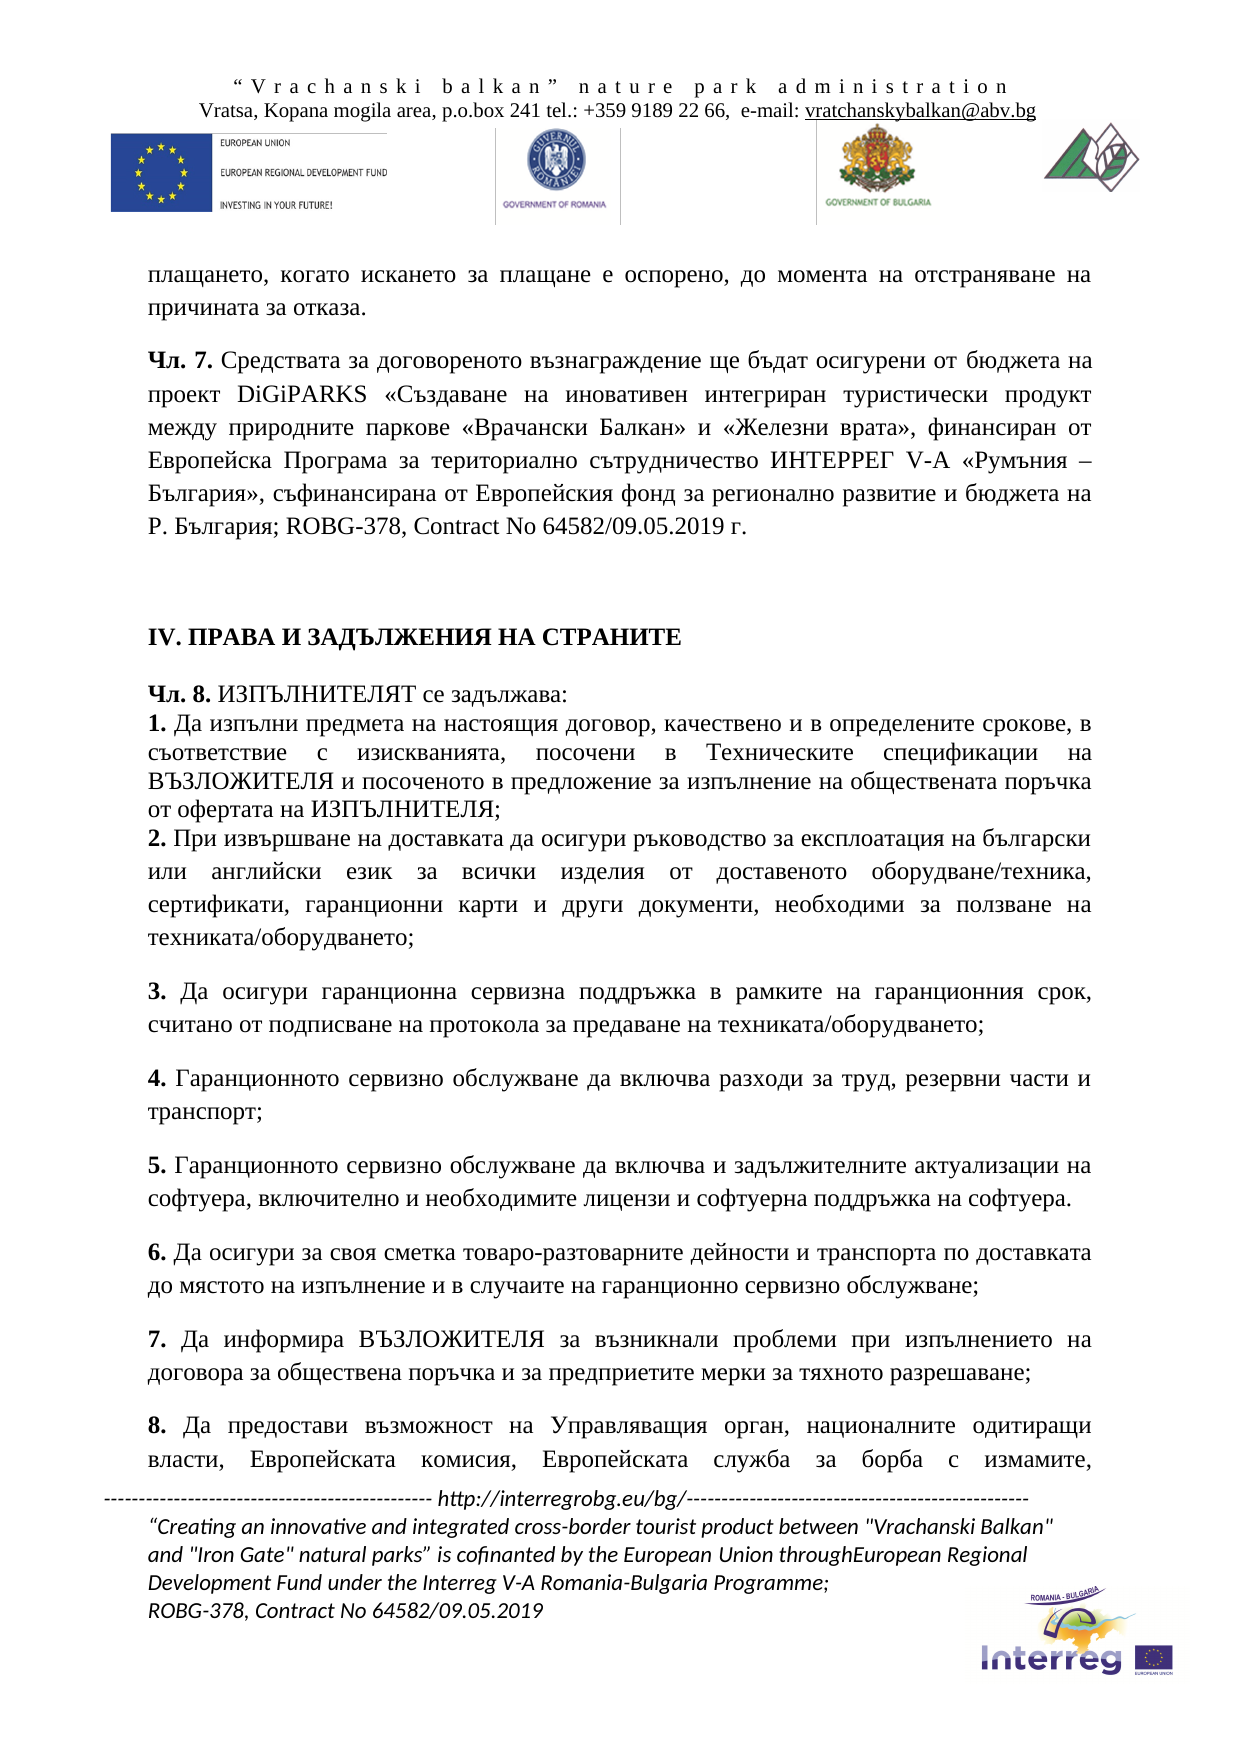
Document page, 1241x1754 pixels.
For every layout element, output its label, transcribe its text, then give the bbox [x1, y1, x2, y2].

text Чл. 8. ИЗПЪЛНИТЕЛЯТ се задължава: [148, 679, 1093, 708]
text 5. Гаранционното сервизно обслужване да включва и задължителните актуализации на софтуера, включително и необходимите лицензи и софтуерна поддръжка на софтуера. [148, 1150, 1093, 1212]
text 6. Да осигури за своя сметка товаро-разтоварните дейности и транспорта по доставката до мястото на изпълнение и в случаите на гаранционно сервизно обслужване; [148, 1237, 1093, 1299]
text 7. Да информира ВЪЗЛОЖИТЕЛЯ за възникнали проблеми при изпълнението на договора за обществена поръчка и за предприетите мерки за тяхното разрешаване; [148, 1324, 1093, 1386]
text Чл. 7. Средствата за договореното възнаграждение ще бъдат осигурени от бюджета на проект DiGiPARKS «Създаване на иновативен интегриран туристически продукт между природните паркове «Врачански Балкан» и «Железни врата», финансиран от Европейска Програма за териториално сътрудничество ИНТЕРРЕГ V-А «Румъния – България», съфинансирана от Европейския фонд за регионално развитие и бюджета на Р. България; ROBG-378, Contract No 64582/09.05.2019 г. [148, 346, 1093, 539]
picture [110, 120, 940, 225]
picture [964, 1586, 1190, 1684]
text 3. Да осигури гаранционна сервизна поддръжка в рамките на гаранционния срок, считано от подписване на протокола за предаване на техниката/оборудването; [148, 976, 1093, 1038]
picture [1041, 119, 1141, 192]
text IV. ПРАВА И ЗАДЪЛЖЕНИЯ НА СТРАНИТЕ [148, 622, 1093, 651]
text 1. Да изпълни предмета на настоящия договор, качествено и в определените срокове, в съответствие с изискванията, посочени в Техническите спецификации на ВЪЗЛОЖИТЕЛЯ и посоченото в предложение за изпълнение на обществената поръчка от офертата на ИЗПЪЛНИТЕЛЯ; [148, 708, 1093, 823]
text 4. Гаранционното сервизно обслужване да включва разходи за труд, резервни части и транспорт; [148, 1063, 1093, 1125]
text 2. При извършване на доставката да осигури ръководство за експлоатация на български или английски език за всички изделия от доставеното оборудване/техника, сертификати, гаранционни карти и други документи, необходими за ползване на техниката/оборудването; [148, 823, 1093, 951]
